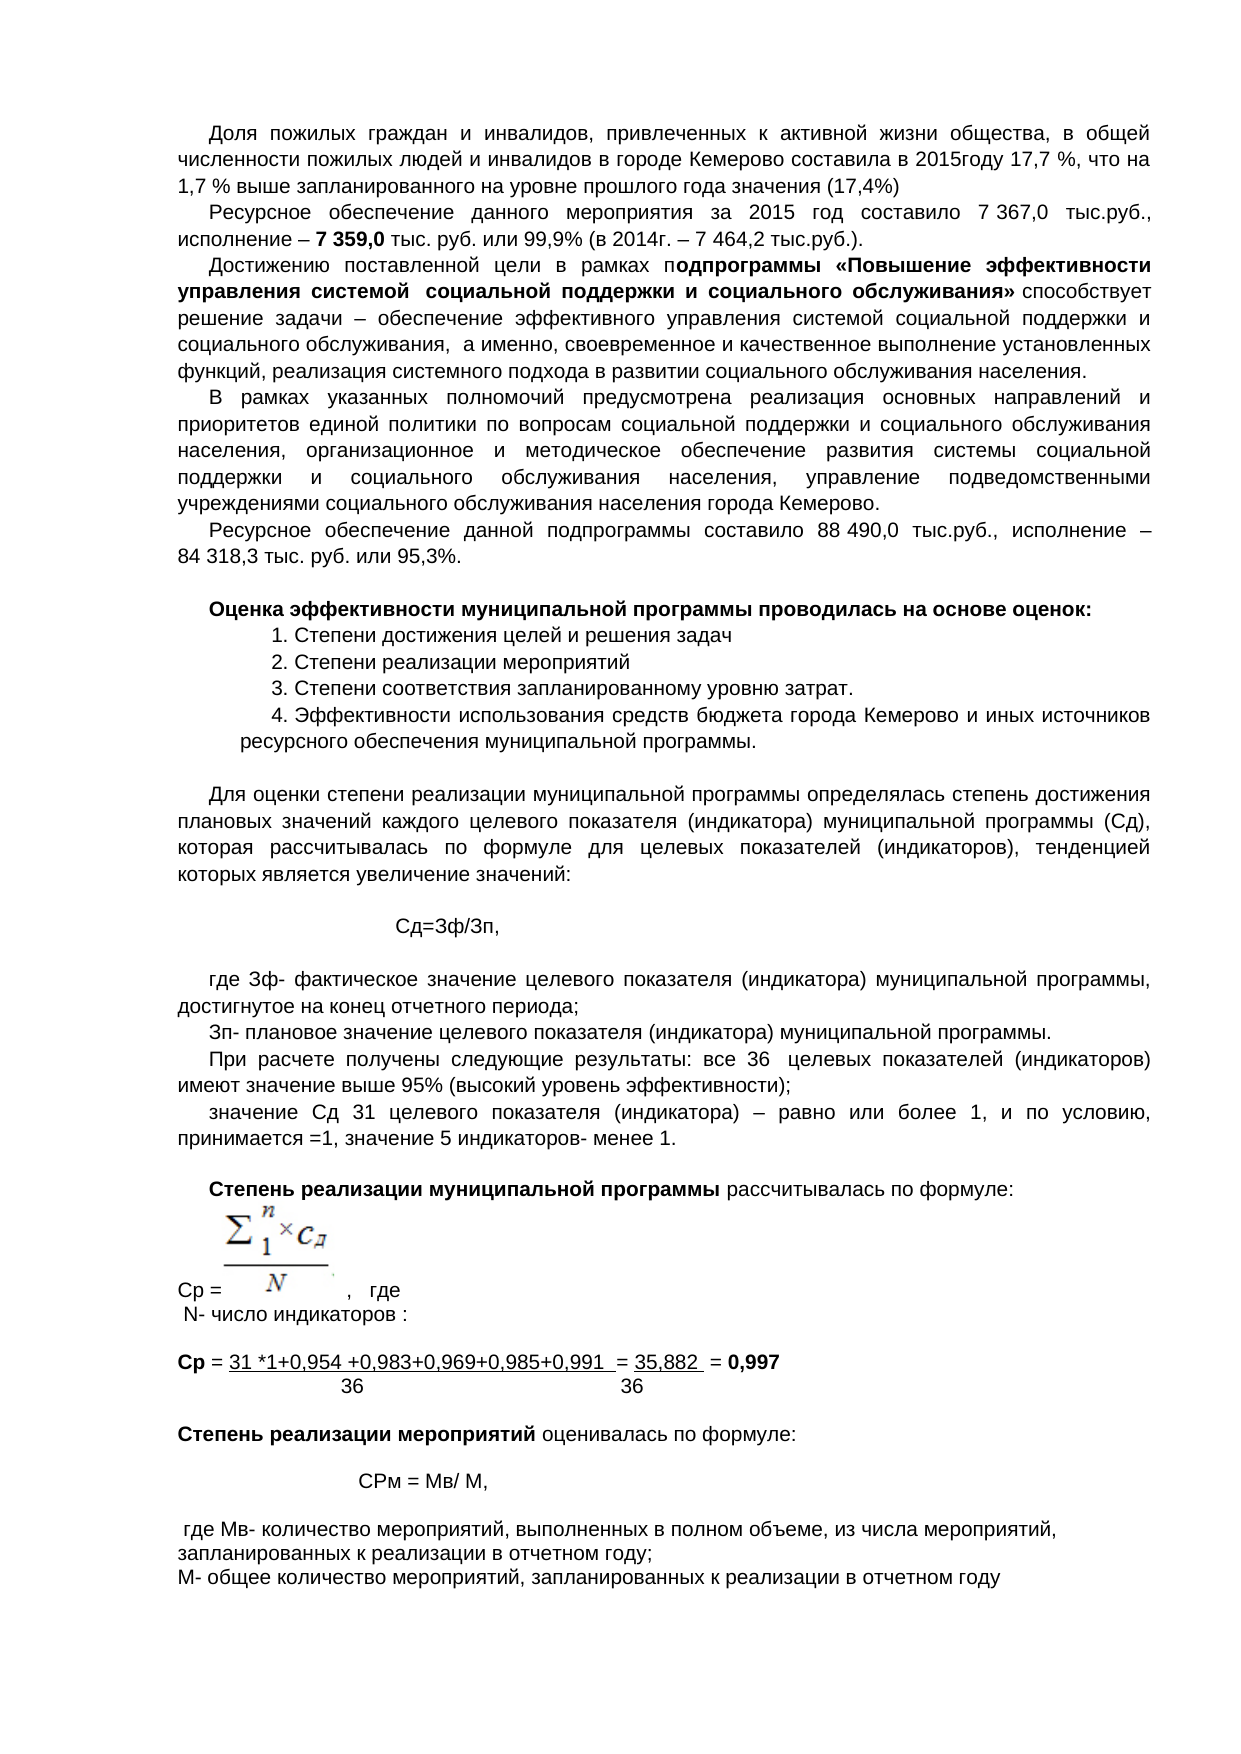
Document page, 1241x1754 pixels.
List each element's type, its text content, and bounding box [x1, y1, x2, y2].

text В рамках указанных полномочий предусмотрена реализация основных направлений и приоритетов единой политики по вопросам социальной поддержки и социального обслуживания населения, организационное и методическое обеспечение развития системы социальной поддержки и социального обслуживания населения, управление подведомственными учреждениями социального обслуживания населения города Кемерово. [177, 383, 1152, 515]
text Достижению поставленной цели в рамках подпрограммы «Повышение эффективности управления системой социальной поддержки и социального обслуживания» способствует решение задачи – обеспечение эффективного управления системой социальной поддержки и социального обслуживания, а именно, своевременное и качественное выполнение установленных функций, реализация системного подхода в развитии социального обслуживания населения. [177, 250, 1152, 383]
text где Мв- количество мероприятий, выполненных в полном объеме, из числа мероприятий, запланированных к реализации в отчетном году; [177, 1517, 1152, 1565]
text 3. Степени соответствия запланированному уровню затрат. [240, 674, 1152, 700]
text 4. Эффективности использования средств бюджета города Кемерово и иных источников ресурсного обеспечения муниципальной программы. [240, 700, 1152, 753]
text 2. Степени реализации мероприятий [240, 647, 1152, 674]
text При расчете получены следующие результаты: все 36 целевых показателей (индикаторов) имеют значение выше 95% (высокий уровень эффективности); [177, 1044, 1152, 1097]
text Для оценки степени реализации муниципальной программы определялась степень достижения плановых значений каждого целевого показателя (индикатора) муниципальной программы (Сд), которая рассчитывалась по формуле для целевых показателей (индикаторов), тенденцией которых является увеличение значений: [177, 779, 1152, 885]
text 1. Степени достижения целей и решения задач [240, 621, 1152, 647]
text Ресурсное обеспечение данного мероприятия за 2015 год составило 7 367,0 тыс.руб., исполнение – 7 359,0 тыс. руб. или 99,9% (в 2014г. – 7 464,2 тыс.руб.). [177, 197, 1152, 250]
text Ср = 31 *1+0,954 +0,983+0,969+0,985+0,991 = 35,882 = 0,997 [177, 1349, 1152, 1373]
text Доля пожилых граждан и инвалидов, привлеченных к активной жизни общества, в общей численности пожилых людей и инвалидов в городе Кемерово составила в 2015году 17,7 %, что на 1,7 % выше запланированного на уровне прошлого года значения (17,4%) [177, 118, 1152, 197]
text Ср = , где [177, 1200, 1152, 1302]
text Сд=Зф/Зп, [177, 912, 1152, 938]
text Степень реализации мероприятий оценивалась по формуле: [177, 1421, 1152, 1445]
text Зп- плановое значение целевого показателя (индикатора) муниципальной программы. [177, 1018, 1152, 1044]
text где Зф- фактическое значение целевого показателя (индикатора) муниципальной программы, достигнутое на конец отчетного периода; [177, 965, 1152, 1018]
text значение Сд 31 целевого показателя (индикатора) – равно или более 1, и по условию, принимается =1, значение 5 индикаторов- менее 1. [177, 1097, 1152, 1150]
text N- число индикаторов : [177, 1302, 1152, 1326]
text Оценка эффективности муниципальной программы проводилась на основе оценок: [177, 594, 1152, 621]
text М- общее количество мероприятий, запланированных к реализации в отчетном году [177, 1565, 1152, 1589]
text 36 36 [177, 1373, 1152, 1397]
text Ресурсное обеспечение данной подпрограммы составило 88 490,0 тыс.руб., исполнение – 84 318,3 тыс. руб. или 95,3%. [177, 515, 1152, 568]
text СРм = Мв/ М, [177, 1469, 1152, 1493]
text Степень реализации муниципальной программы рассчитывалась по формуле: [177, 1174, 1152, 1200]
picture [221, 1200, 335, 1298]
